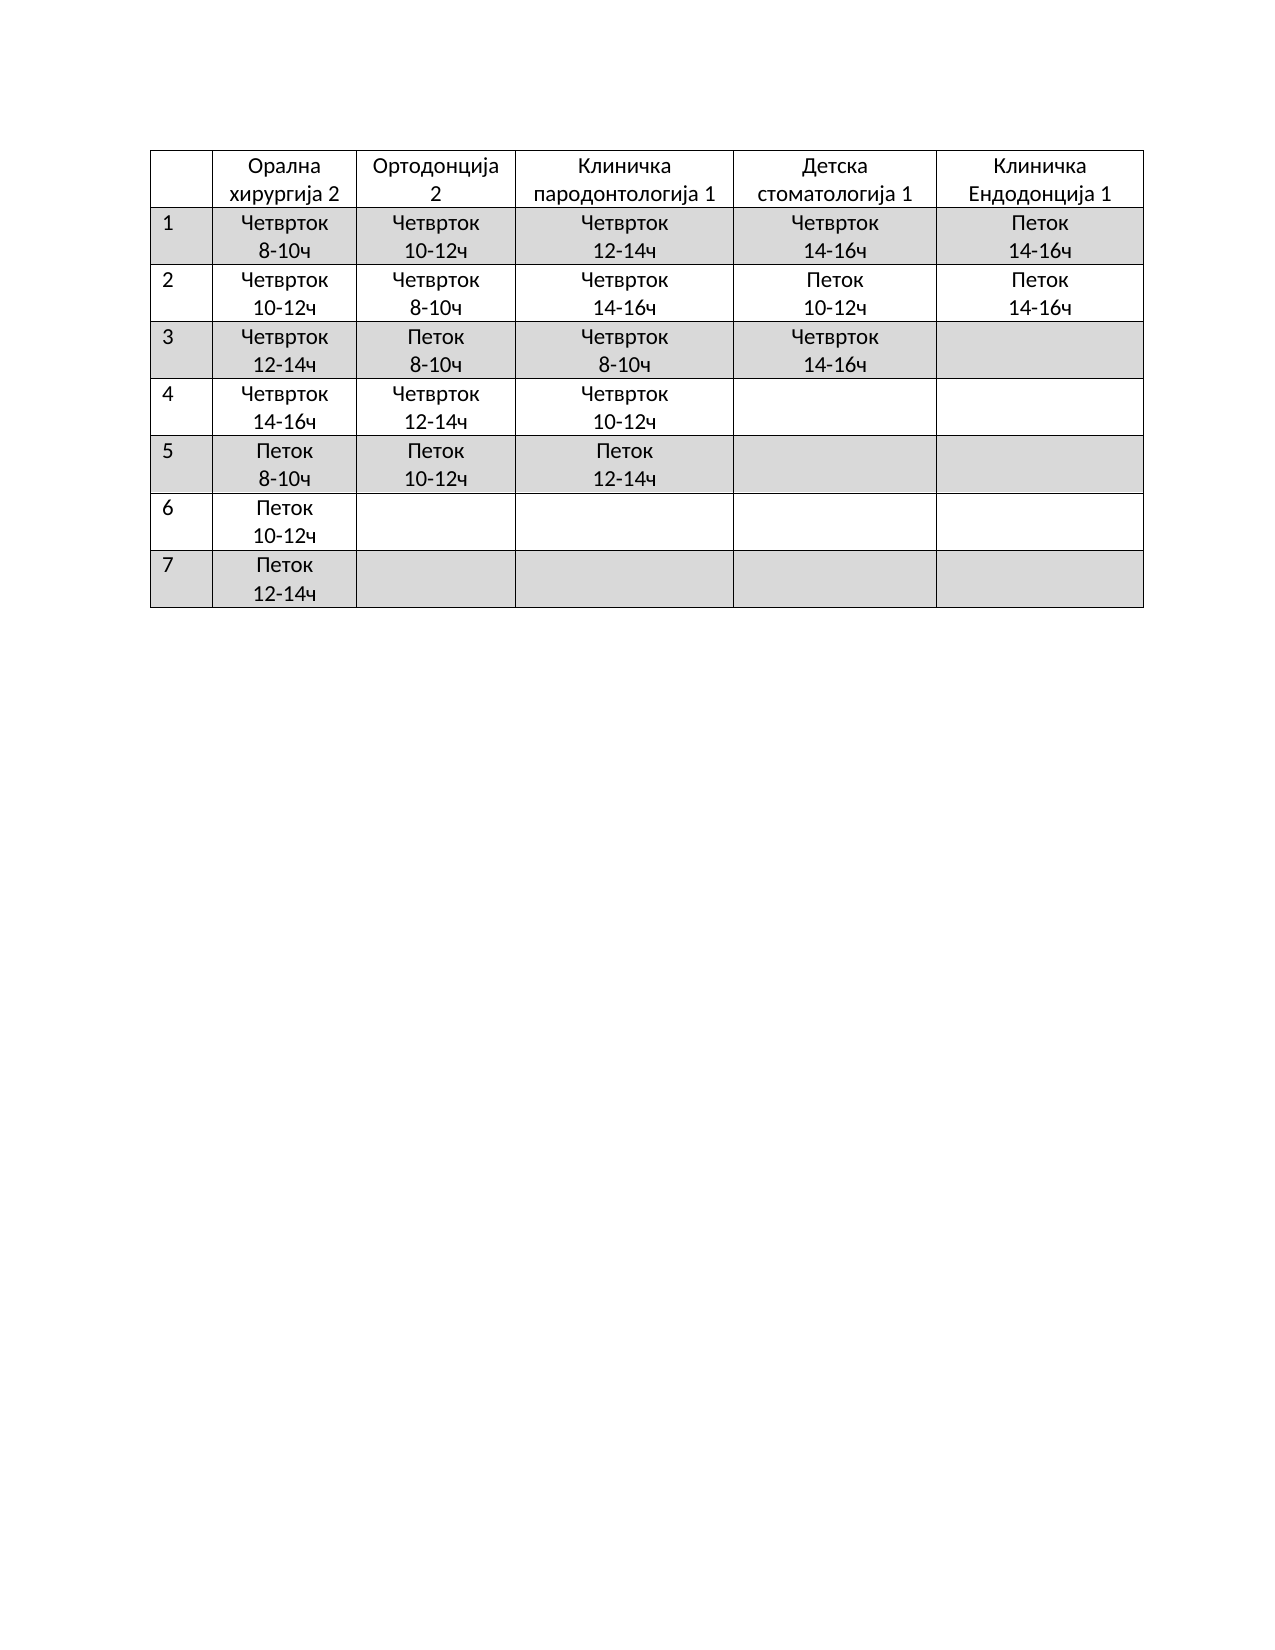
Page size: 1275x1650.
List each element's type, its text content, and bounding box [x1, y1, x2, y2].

table_header Ортодонција 2 [357, 151, 515, 207]
table_cell 6 [151, 494, 212, 549]
table_cell Четврток 12-14ч [357, 379, 515, 435]
table_cell Четврток 8-10ч [357, 265, 515, 321]
table_cell Четврток 10-12ч [516, 379, 733, 435]
table_cell Четврток 10-12ч [357, 208, 515, 264]
table_cell [357, 494, 515, 549]
table_header Орална хирургија 2 [213, 151, 356, 207]
table_cell [734, 436, 936, 492]
table_cell Четврток 14-16ч [213, 379, 356, 435]
table_cell [937, 379, 1143, 435]
table_cell Четврток 8-10ч [516, 322, 733, 378]
table_cell Петок 12-14ч [516, 436, 733, 492]
table_cell 4 [151, 379, 212, 435]
table_header Детска стоматологија 1 [734, 151, 936, 207]
table_cell [734, 494, 936, 549]
table_cell Петок 10-12ч [213, 494, 356, 549]
table_cell [516, 551, 733, 607]
table_cell [357, 551, 515, 607]
table_cell 2 [151, 265, 212, 321]
table_cell Петок 8-10ч [213, 436, 356, 492]
table_cell Петок 10-12ч [357, 436, 515, 492]
table_cell Петок 8-10ч [357, 322, 515, 378]
table_cell Четврток 12-14ч [213, 322, 356, 378]
table_cell [734, 551, 936, 607]
table_cell Четврток 8-10ч [213, 208, 356, 264]
table_cell 1 [151, 208, 212, 264]
table_cell Четврток 12-14ч [516, 208, 733, 264]
table_cell [937, 436, 1143, 492]
table_cell Четврток 14-16ч [734, 322, 936, 378]
table_header Клиничка Ендодонција 1 [937, 151, 1143, 207]
table_cell [937, 322, 1143, 378]
table_cell Четврток 14-16ч [516, 265, 733, 321]
table_header [151, 151, 212, 207]
table_cell 5 [151, 436, 212, 492]
table_cell 3 [151, 322, 212, 378]
table_header Клиничка пародонтологија 1 [516, 151, 733, 207]
table_cell Петок 14-16ч [937, 208, 1143, 264]
table_cell [734, 379, 936, 435]
table_cell Петок 10-12ч [734, 265, 936, 321]
table_cell [937, 551, 1143, 607]
table_cell 7 [151, 551, 212, 607]
table_cell Петок 12-14ч [213, 551, 356, 607]
table_cell Петок 14-16ч [937, 265, 1143, 321]
table_cell [516, 494, 733, 549]
table_cell Четврток 14-16ч [734, 208, 936, 264]
table_cell [937, 494, 1143, 549]
table_cell Четврток 10-12ч [213, 265, 356, 321]
